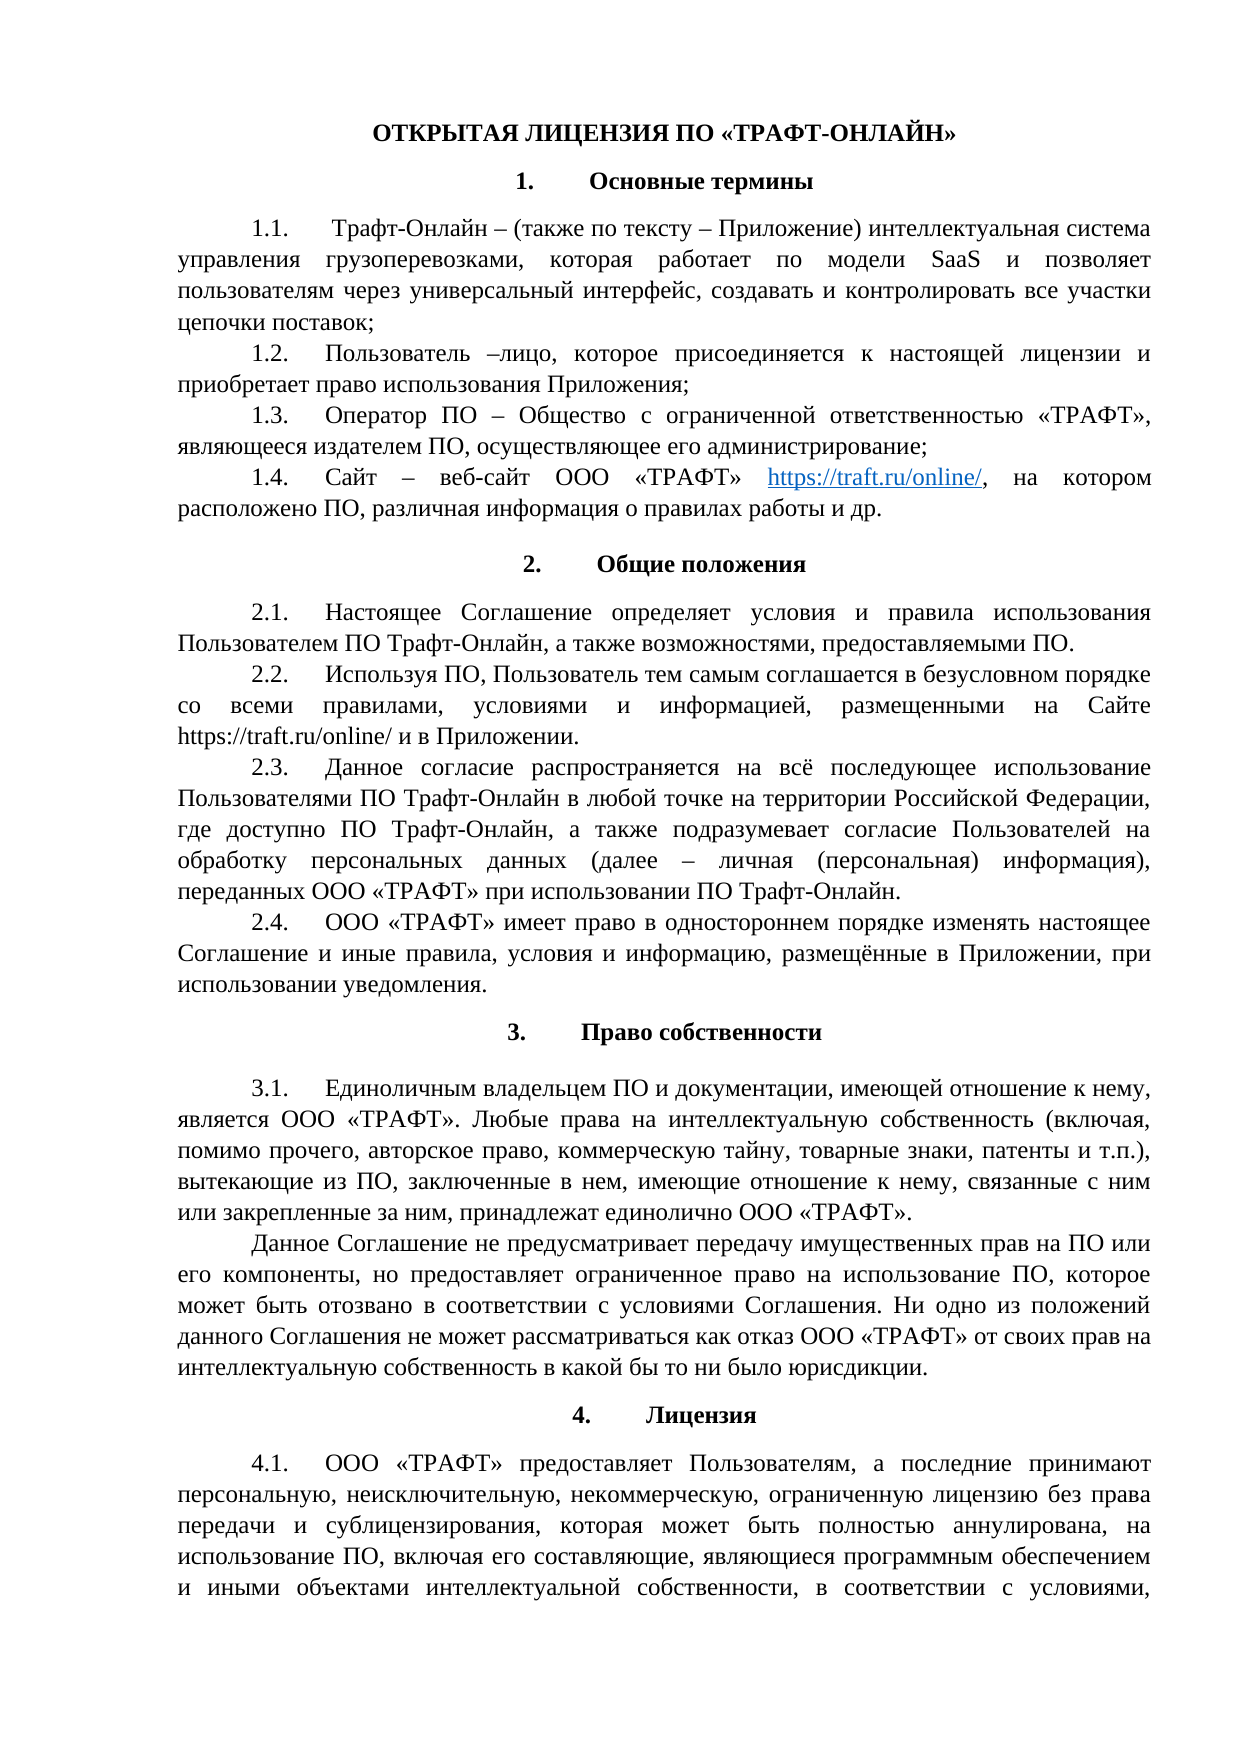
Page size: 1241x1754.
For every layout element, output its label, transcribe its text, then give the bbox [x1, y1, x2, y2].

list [177, 1448, 1152, 1601]
text ОТКРЫТАЯ ЛИЦЕНЗИЯ ПО «ТРАФТ-ОНЛАЙН» [177, 118, 1152, 147]
list Единоличным владельцем ПО и документации, имеющей отношение к нему, является ООО «ТРАФТ». Любые права на интеллектуальную собственность (включая, помимо прочего, авторское право, коммерческую тайну, товарные знаки, патенты и т.п.), вытекающие из ПО, заключенные в нем, имеющие отношение к нему, связанные с ним или закрепленные за ним, принадлежат единолично ООО «ТРАФТ». [177, 1073, 1152, 1226]
list Сайт – веб-сайт ООО «ТРАФТ» https://traft.ru/online/, на котором расположено ПО, различная информация о правилах работы и др. [177, 462, 1152, 522]
list Пользователь –лицо, которое присоединяется к настоящей лицензии и приобретает право использования Приложения; [177, 338, 1152, 397]
list Общие положения [177, 549, 1152, 578]
list Трафт-Онлайн – (также по тексту – Приложение) интеллектуальная система управления грузоперевозками, которая работает по модели SaaS и позволяет пользователям через универсальный интерфейс, создавать и контролировать все участки цепочки поставок; [177, 213, 1152, 335]
list Основные термины [177, 166, 1152, 194]
list Данное согласие распространяется на всё последующее использование Пользователями ПО Трафт-Онлайн в любой точке на территории Российской Федерации, где доступно ПО Трафт-Онлайн, а также подразумевает согласие Пользователей на обработку персональных данных (далее – личная (персональная) информация), переданных ООО «ТРАФТ» при использовании ПО Трафт-Онлайн. [177, 752, 1152, 905]
list ООО «ТРАФТ» имеет право в одностороннем порядке изменять настоящее Соглашение и иные правила, условия и информацию, размещённые в Приложении, при использовании уведомления. [177, 907, 1152, 998]
list Используя ПО, Пользователь тем самым соглашается в безусловном порядке со всеми правилами, условиями и информацией, размещенными на Сайте https://traft.ru/online/ и в Приложении. [177, 659, 1152, 749]
list Оператор ПО – Общество с ограниченной ответственностью «ТРАФТ», являющееся издателем ПО, осуществляющее его администрирование; [177, 400, 1152, 459]
list Право собственности [177, 1017, 1152, 1046]
text Данное Соглашение не предусматривает передачу имущественных прав на ПО или его компоненты, но предоставляет ограниченное право на использование ПО, которое может быть отозвано в соответствии с условиями Соглашения. Ни одно из положений данного Соглашения не может рассматриваться как отказ ООО «ТРАФТ» от своих прав на интеллектуальную собственность в какой бы то ни было юрисдикции. [177, 1228, 1152, 1381]
list Настоящее Соглашение определяет условия и правила использования Пользователем ПО Трафт-Онлайн, а также возможностями, предоставляемыми ПО. [177, 597, 1152, 656]
list Лицензия [177, 1400, 1152, 1429]
